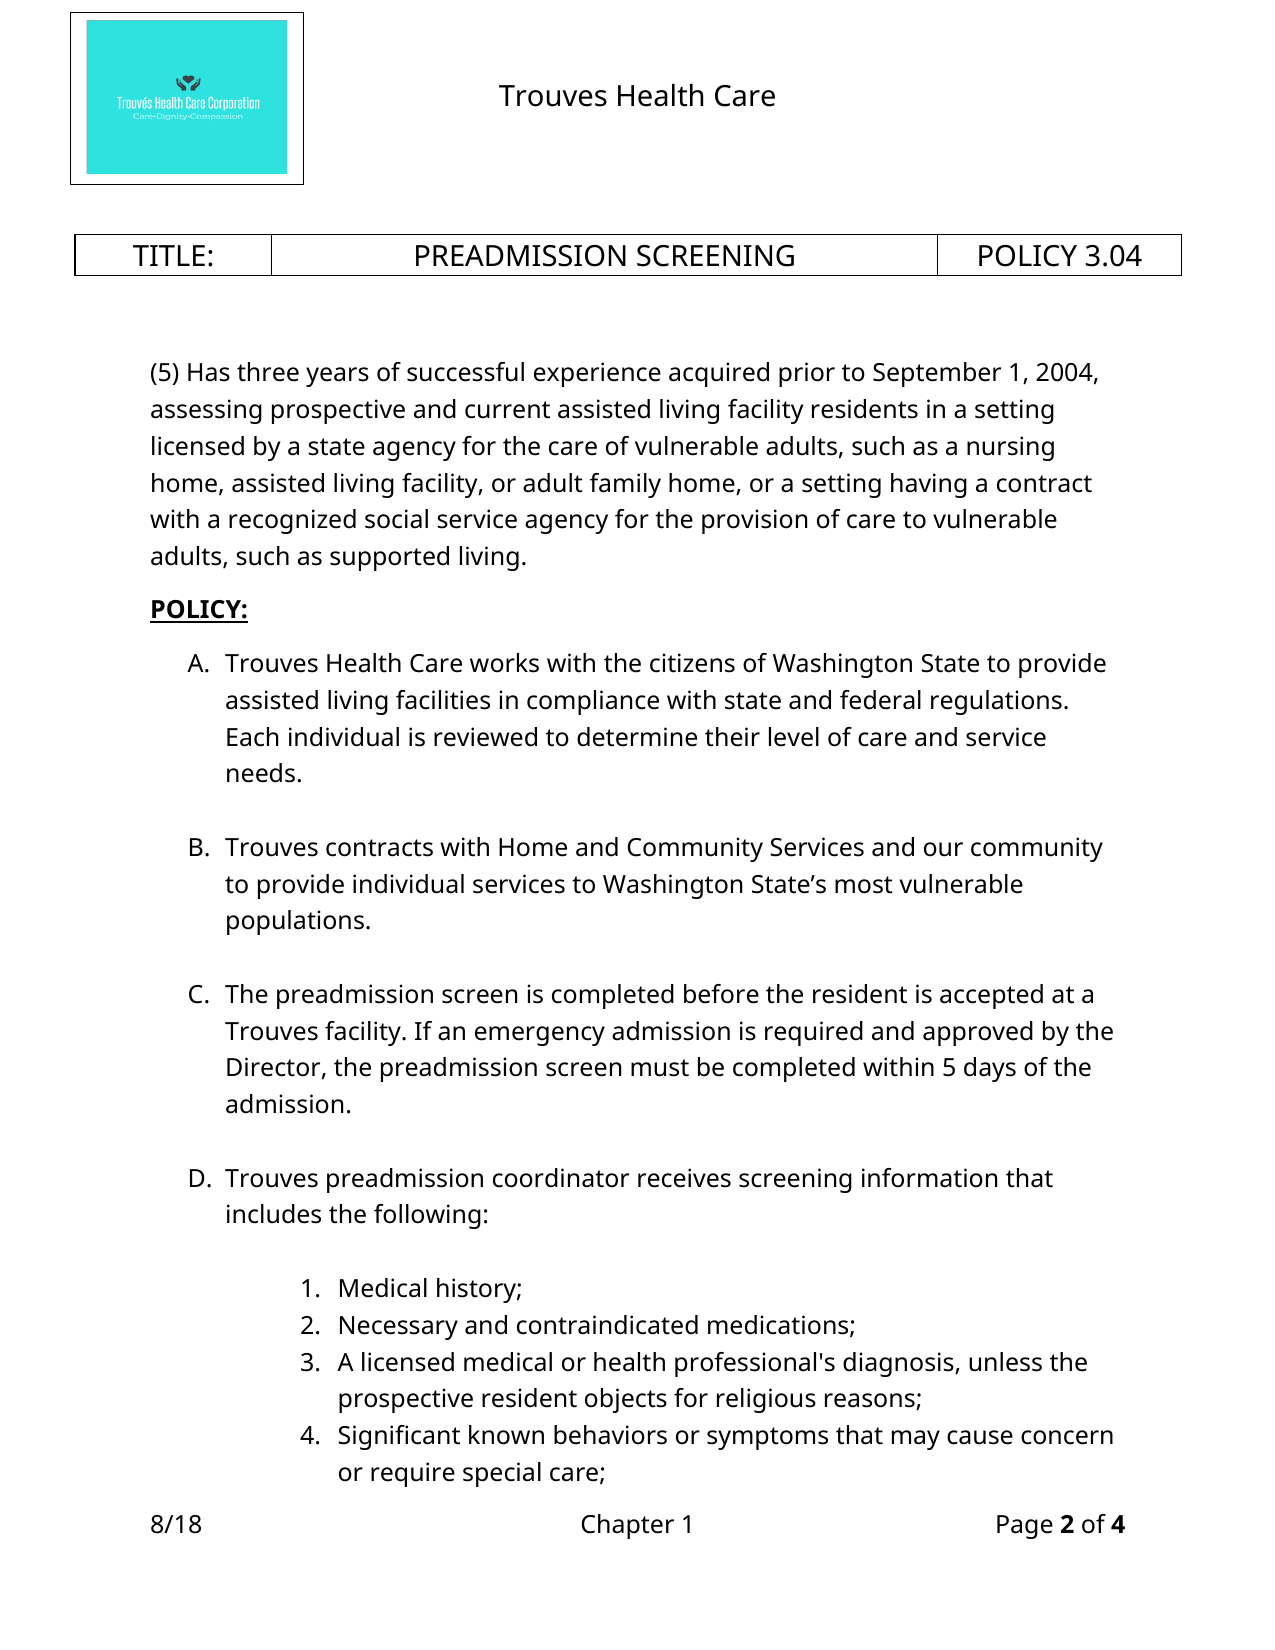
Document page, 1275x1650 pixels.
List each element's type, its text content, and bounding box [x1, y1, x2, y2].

list Trouves Health Care works with the citizens of Washington State to provide assisted living facilities in compliance with state and federal regulations. Each individual is reviewed to determine their level of care and service needs. [187, 646, 1125, 790]
list The preadmission screen is completed before the resident is accepted at a Trouves facility. If an emergency admission is required and approved by the Director, the preadmission screen must be completed within 5 days of the admission. [187, 977, 1125, 1121]
list Trouves preadmission coordinator receives screening information that includes the following: [187, 1160, 1125, 1231]
picture [85, 20, 288, 174]
list Medical history; [300, 1271, 1125, 1305]
text POLICY: [150, 592, 1125, 626]
list A licensed medical or health professional's diagnosis, unless the prospective resident objects for religious reasons; [300, 1344, 1125, 1415]
list Necessary and contraindicated medications; [300, 1307, 1125, 1342]
list Significant known behaviors or symptoms that may cause concern or require special care; [300, 1418, 1125, 1489]
list Trouves contracts with Home and Community Services and our community to provide individual services to Washington State’s most vulnerable populations. [187, 829, 1125, 937]
text (5) Has three years of successful experience acquired prior to September 1, 2004, assessing prospective and current assisted living facility residents in a setting licensed by a state agency for the care of vulnerable adults, such as a nursing home, assisted living facility, or adult family home, or a setting having a contract with a recognized social service agency for the provision of care to vulnerable adults, such as supported living. [150, 355, 1125, 573]
